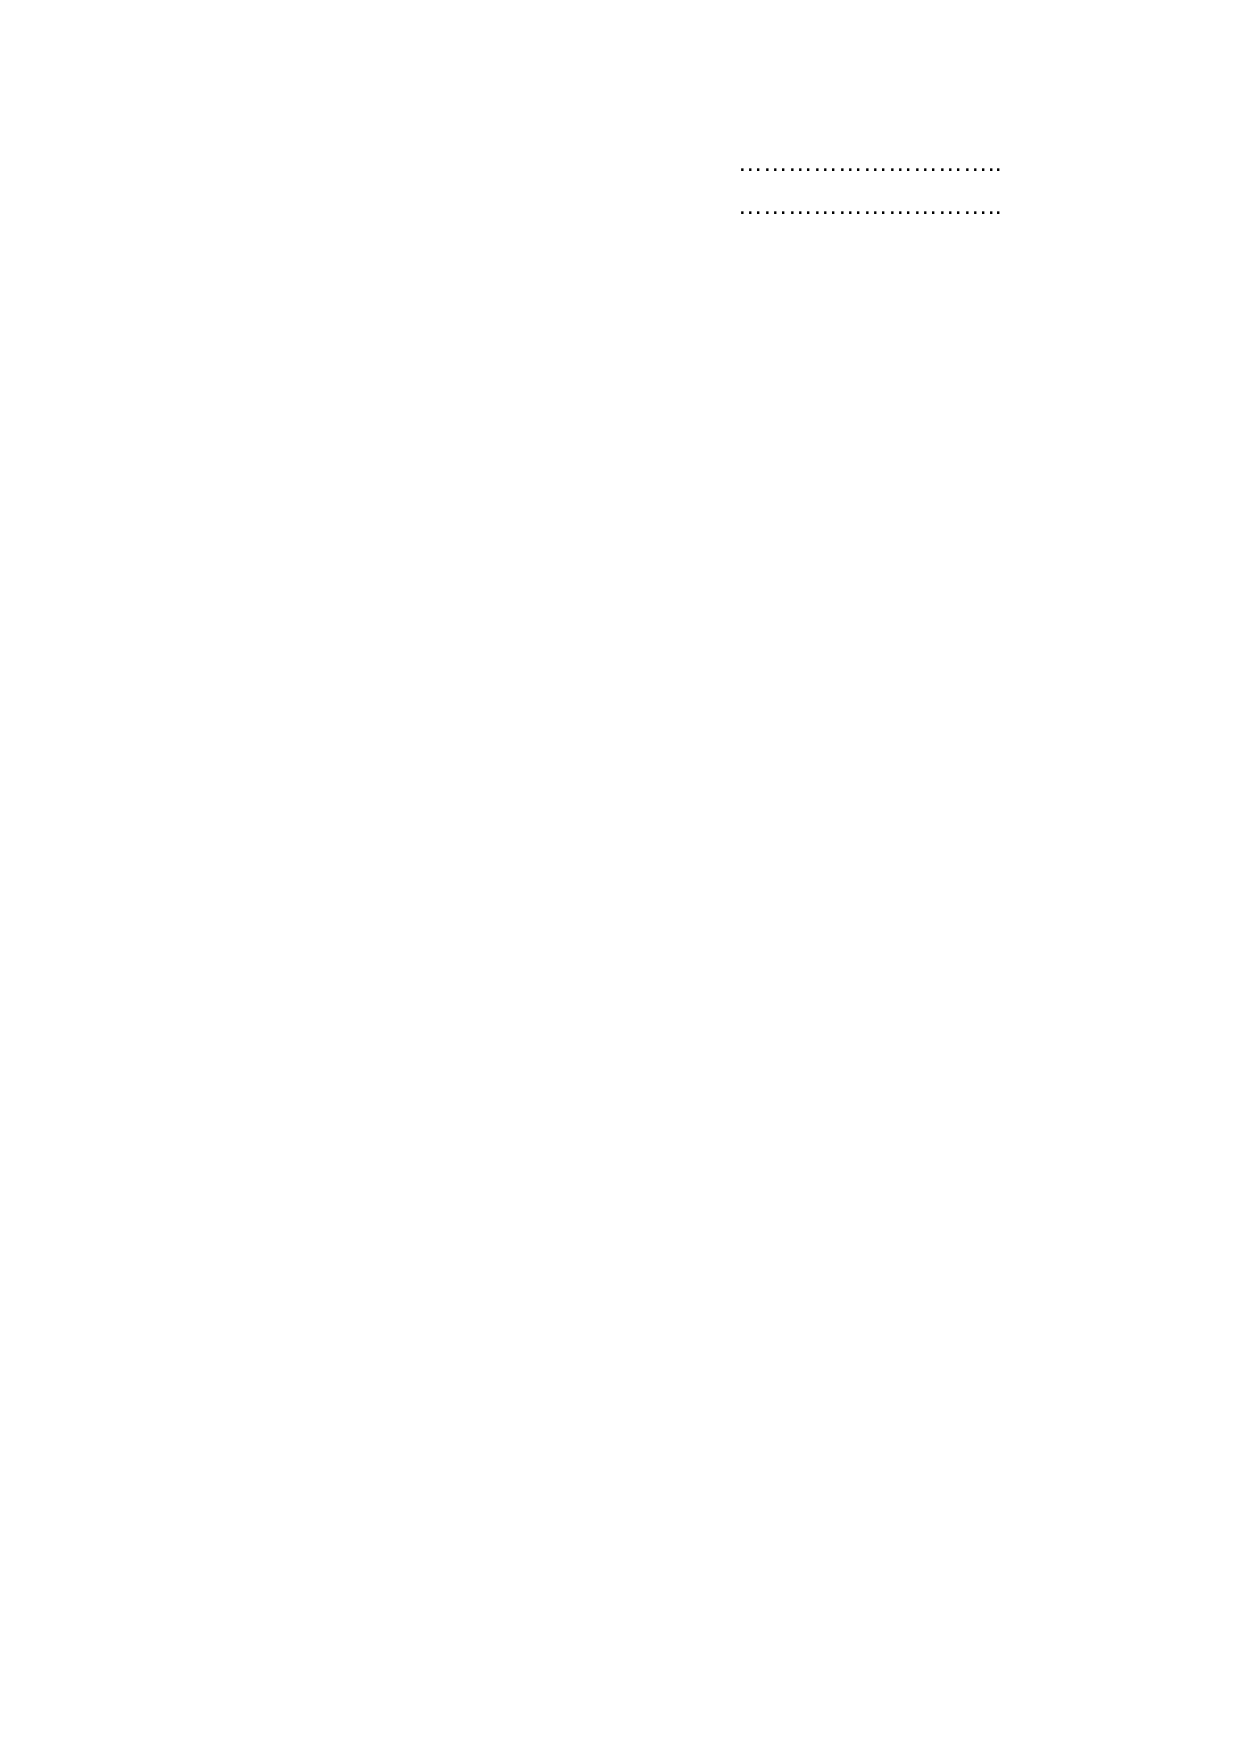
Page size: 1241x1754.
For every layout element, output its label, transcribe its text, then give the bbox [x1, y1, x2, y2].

text ………………………….. [148, 191, 1093, 219]
text ………………………….. [148, 148, 1093, 176]
